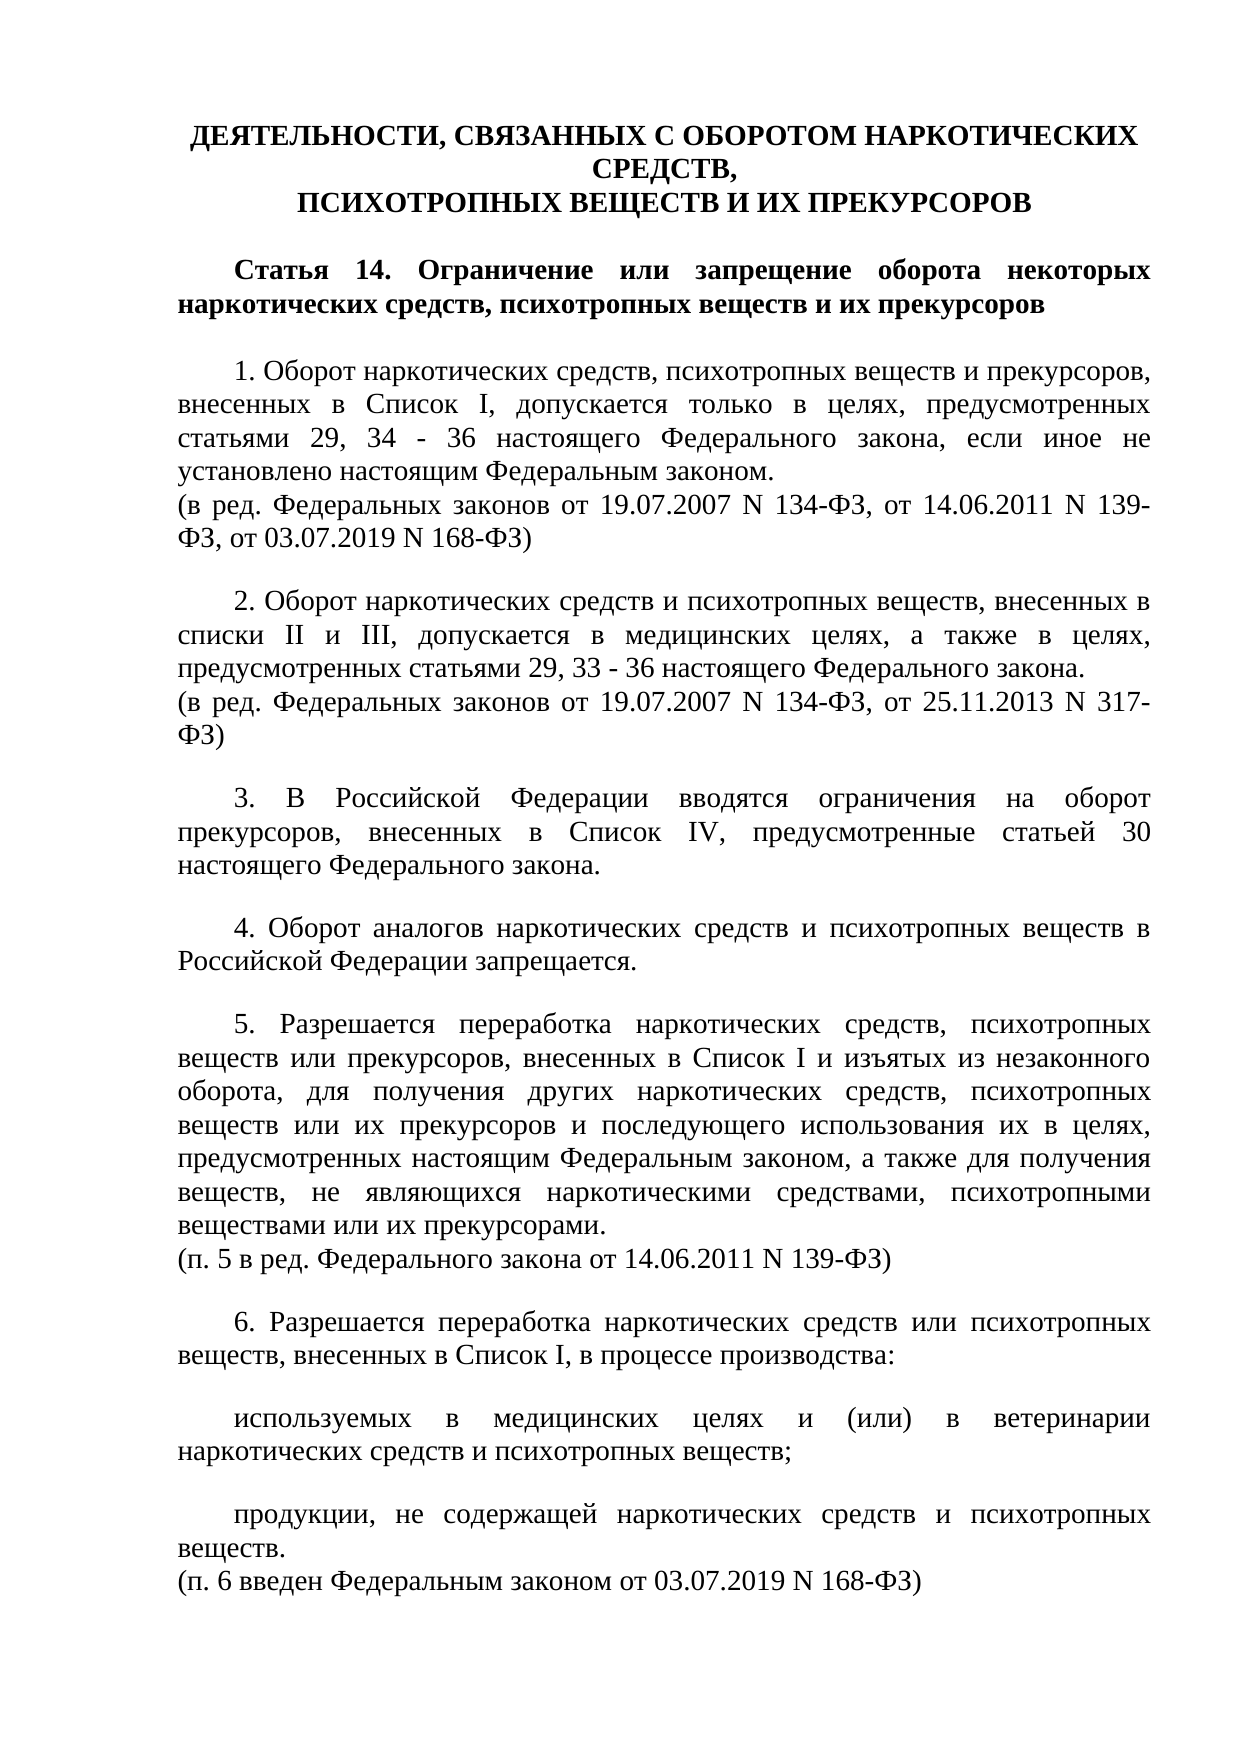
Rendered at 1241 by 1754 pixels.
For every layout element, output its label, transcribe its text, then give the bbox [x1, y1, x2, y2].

text 2. Оборот наркотических средств и психотропных веществ, внесенных в списки II и III, допускается в медицинских целях, а также в целях, предусмотренных статьями 29, 33 - 36 настоящего Федерального закона. [177, 583, 1152, 684]
text 6. Разрешается переработка наркотических средств или психотропных веществ, внесенных в Список I, в процессе производства: [177, 1304, 1152, 1371]
title Статья 14. Ограничение или запрещение оборота некоторых наркотических средств, психотропных веществ и их прекурсоров [177, 252, 1152, 319]
title ПСИХОТРОПНЫХ ВЕЩЕСТВ И ИХ ПРЕКУРСОРОВ [177, 185, 1152, 219]
text используемых в медицинских целях и (или) в ветеринарии наркотических средств и психотропных веществ; [177, 1400, 1152, 1467]
text (п. 6 введен Федеральным законом от 03.07.2019 N 168-ФЗ) [177, 1563, 1152, 1597]
text 4. Оборот аналогов наркотических средств и психотропных веществ в Российской Федерации запрещается. [177, 910, 1152, 977]
text 3. В Российской Федерации вводятся ограничения на оборот прекурсоров, внесенных в Список IV, предусмотренные статьей 30 настоящего Федерального закона. [177, 780, 1152, 881]
title ДЕЯТЕЛЬНОСТИ, СВЯЗАННЫХ С ОБОРОТОМ НАРКОТИЧЕСКИХ СРЕДСТВ, [177, 118, 1152, 185]
text 5. Разрешается переработка наркотических средств, психотропных веществ или прекурсоров, внесенных в Список I и изъятых из незаконного оборота, для получения других наркотических средств, психотропных веществ или их прекурсоров и последующего использования их в целях, предусмотренных настоящим Федеральным законом, а также для получения веществ, не являющихся наркотическими средствами, психотропными веществами или их прекурсорами. [177, 1006, 1152, 1241]
text (в ред. Федеральных законов от 19.07.2007 N 134-ФЗ, от 14.06.2011 N 139-ФЗ, от 03.07.2019 N 168-ФЗ) [177, 487, 1152, 554]
text 1. Оборот наркотических средств, психотропных веществ и прекурсоров, внесенных в Список I, допускается только в целях, предусмотренных статьями 29, 34 - 36 настоящего Федерального закона, если иное не установлено настоящим Федеральным законом. [177, 353, 1152, 487]
text (в ред. Федеральных законов от 19.07.2007 N 134-ФЗ, от 25.11.2013 N 317-ФЗ) [177, 684, 1152, 751]
text продукции, не содержащей наркотических средств и психотропных веществ. [177, 1496, 1152, 1563]
text (п. 5 в ред. Федерального закона от 14.06.2011 N 139-ФЗ) [177, 1241, 1152, 1274]
